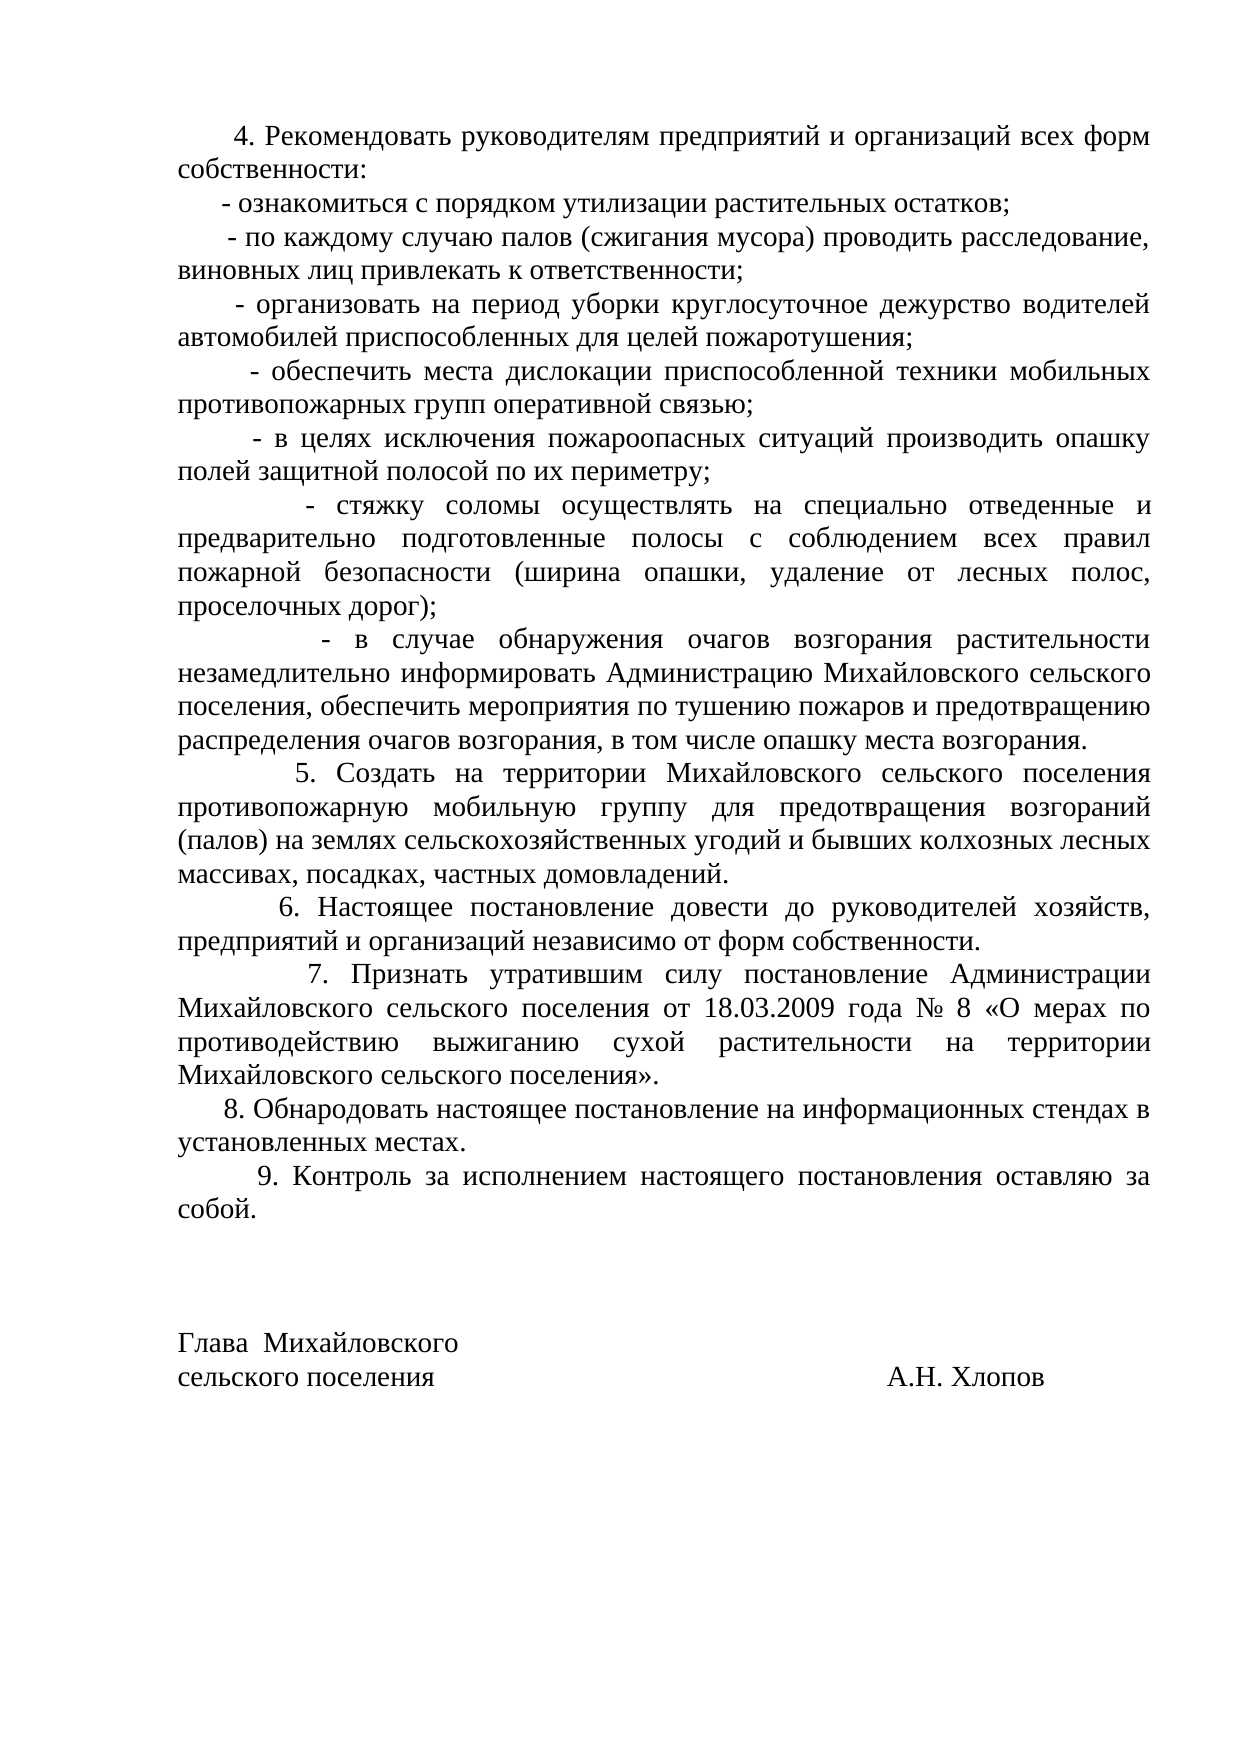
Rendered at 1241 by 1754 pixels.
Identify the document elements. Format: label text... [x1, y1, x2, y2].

text - по каждому случаю палов (сжигания мусора) проводить расследование, виновных лиц привлекать к ответственности; [177, 219, 1152, 286]
text - обеспечить места дислокации приспособленной техники мобильных противопожарных групп оперативной связью; [177, 353, 1152, 420]
text 8. Обнародовать настоящее постановление на информационных стендах в установленных местах. [177, 1091, 1152, 1158]
text 7. Признать утратившим силу постановление Администрации Михайловского сельского поселения от 18.03.2009 года № 8 «О мерах по противодействию выжиганию сухой растительности на территории Михайловского сельского поселения». [177, 957, 1152, 1091]
text - стяжку соломы осуществлять на специально отведенные и предварительно подготовленные полосы с соблюдением всех правил пожарной безопасности (ширина опашки, удаление от лесных полос, проселочных дорог); [177, 487, 1152, 621]
text - ознакомиться с порядком утилизации растительных остатков; [177, 185, 1152, 219]
text 6. Настоящее постановление довести до руководителей хозяйств, предприятий и организаций независимо от форм собственности. [177, 889, 1152, 957]
text - в целях исключения пожароопасных ситуаций производить опашку полей защитной полосой по их периметру; [177, 420, 1152, 487]
text Глава Михайловского [177, 1326, 1152, 1359]
text 5. Создать на территории Михайловского сельского поселения противопожарную мобильную группу для предотвращения возгораний (палов) на землях сельскохозяйственных угодий и бывших колхозных лесных массивах, посадках, частных домовладений. [177, 755, 1152, 889]
text 9. Контроль за исполнением настоящего постановления оставляю за собой. [177, 1158, 1152, 1225]
text сельского поселения А.Н. Хлопов [177, 1359, 1152, 1393]
text - организовать на период уборки круглосуточное дежурство водителей автомобилей приспособленных для целей пожаротушения; [177, 286, 1152, 353]
text - в случае обнаружения очагов возгорания растительности незамедлительно информировать Администрацию Михайловского сельского поселения, обеспечить мероприятия по тушению пожаров и предотвращению распределения очагов возгорания, в том числе опашку места возгорания. [177, 621, 1152, 755]
text 4. Рекомендовать руководителям предприятий и организаций всех форм собственности: [177, 118, 1152, 185]
